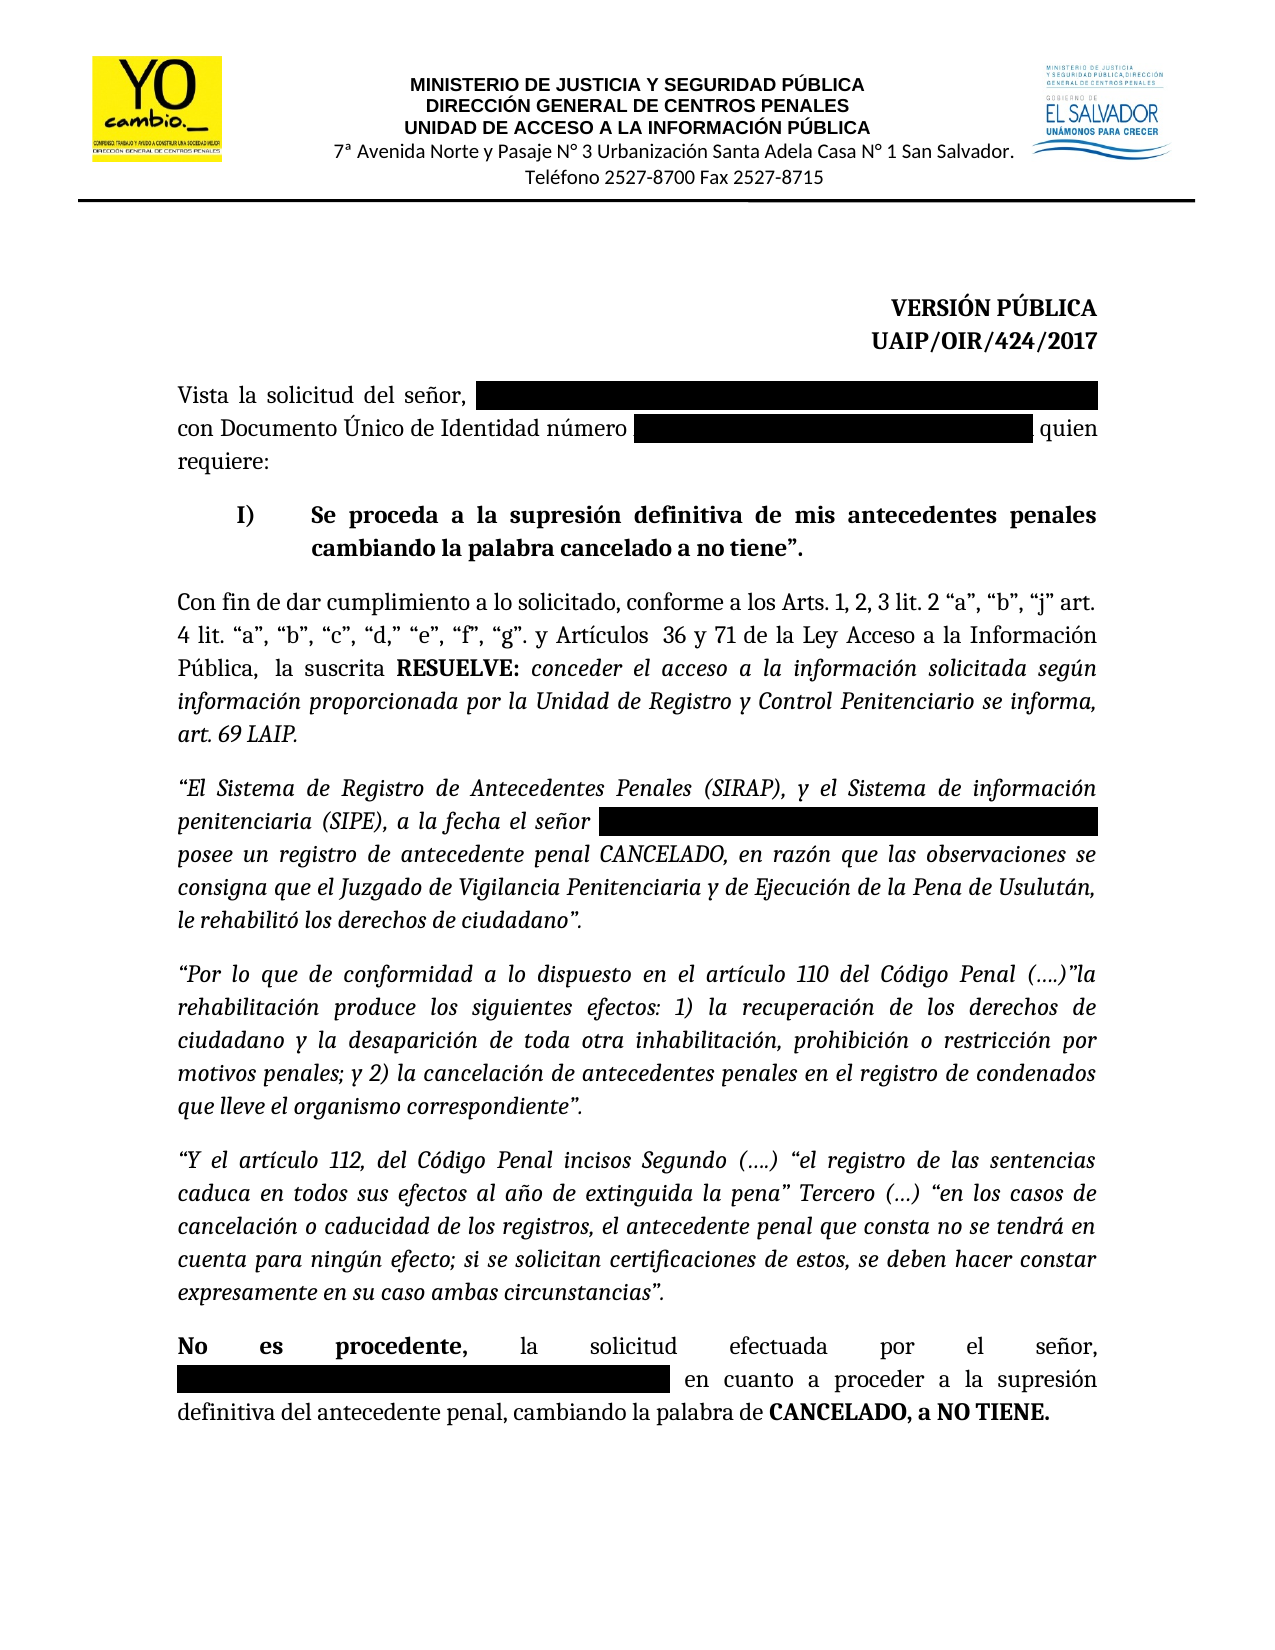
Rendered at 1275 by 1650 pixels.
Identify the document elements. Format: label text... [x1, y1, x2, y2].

text “Y el artículo 112, del Código Penal incisos Segundo (….) “el registro de las sentencias caduca en todos sus efectos al año de extinguida la pena” Tercero (…) “en los casos de cancelación o caducidad de los registros, el antecedente penal que consta no se tendrá en cuenta para ningún efecto; si se solicitan certificaciones de estos, se deben hacer constar expresamente en su caso ambas circunstancias”. [177, 1146, 1098, 1306]
text “Por lo que de conformidad a lo dispuesto en el artículo 110 del Código Penal (….)”la rehabilitación produce los siguientes efectos: 1) la recuperación de los derechos de ciudadano y la desaparición de toda otra inhabilitación, prohibición o restricción por motivos penales; y 2) la cancelación de antecedentes penales en el registro de condenados que lleve el organismo correspondiente”. [177, 960, 1098, 1121]
text Vista la solicitud del señor, XXXXXXXXXXXXXXXXXXXXXXXXXXXXXXXXXXXXXXXX, con Documento Único de Identidad número XXXXXXXXXXXXXXXXXXXXXXXXXXXX quien requiere: [177, 381, 1098, 476]
text Con fin de dar cumplimiento a lo solicitado, conforme a los Arts. 1, 2, 3 lit. 2 “a”, “b”, “j” art. 4 lit. “a”, “b”, “c”, “d,” “e”, “f”, “g”. y Artículos 36 y 71 de la Ley Acceso a la Información Pública, la suscrita RESUELVE: conceder el acceso a la información solicitada según información proporcionada por la Unidad de Registro y Control Penitenciario se informa, art. 69 LAIP. [177, 588, 1098, 749]
text No es procedente, la solicitud efectuada por el señor, XXXXXXXXXXXXXXXXXXXXXXXXXXXXXXXX en cuanto a proceder a la supresión definitiva del antecedente penal, cambiando la palabra de CANCELADO, a NO TIENE. [177, 1332, 1098, 1426]
text VERSIÓN PÚBLICA UAIP/OIR/424/2017 [177, 294, 1098, 356]
text “El Sistema de Registro de Antecedentes Penales (SIRAP), y el Sistema de información penitenciaria (SIPE), a la fecha el señor XXXXXXXXXXXXXXXXXXXXXXXXXXXXXXXX, posee un registro de antecedente penal CANCELADO, en razón que las observaciones se consigna que el Juzgado de Vigilancia Penitenciaria y de Ejecución de la Pena de Usulután, le rehabilitó los derechos de ciudadano”. [177, 774, 1098, 934]
picture [1031, 63, 1172, 162]
picture [92, 56, 222, 162]
list Se proceda a la supresión definitiva de mis antecedentes penales cambiando la palabra cancelado a no tiene”. [236, 501, 1098, 563]
